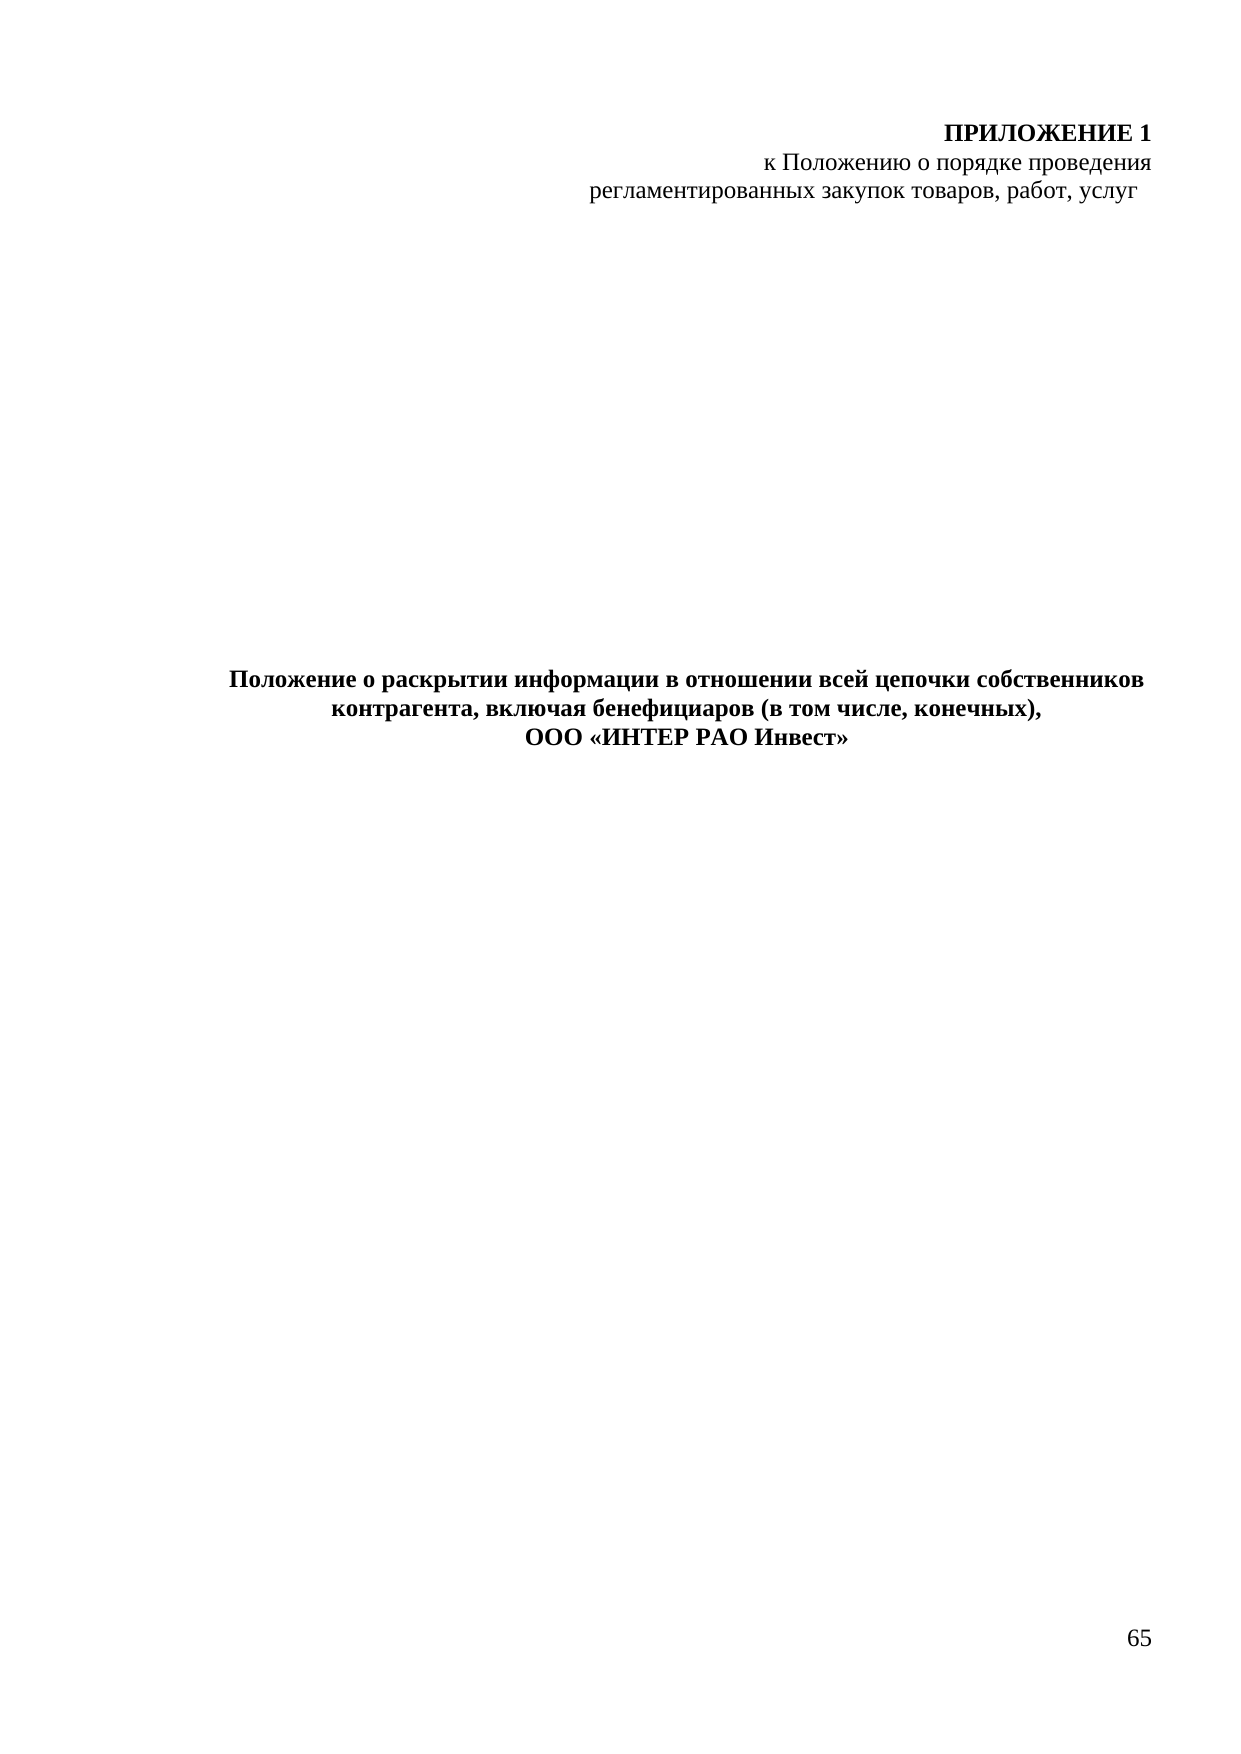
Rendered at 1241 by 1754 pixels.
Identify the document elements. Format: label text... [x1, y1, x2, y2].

text регламентированных закупок товаров, работ, услуг [575, 176, 1152, 204]
text ПРИЛОЖЕНИЕ 1 [546, 118, 1152, 147]
text Положение о раскрытии информации в отношении всей цепочки собственников контрагента, включая бенефициаров (в том числе, конечных), [222, 664, 1152, 722]
text ООО «ИНТЕР РАО Инвест» [222, 722, 1152, 751]
text к Положению о порядке проведения [133, 147, 1152, 176]
